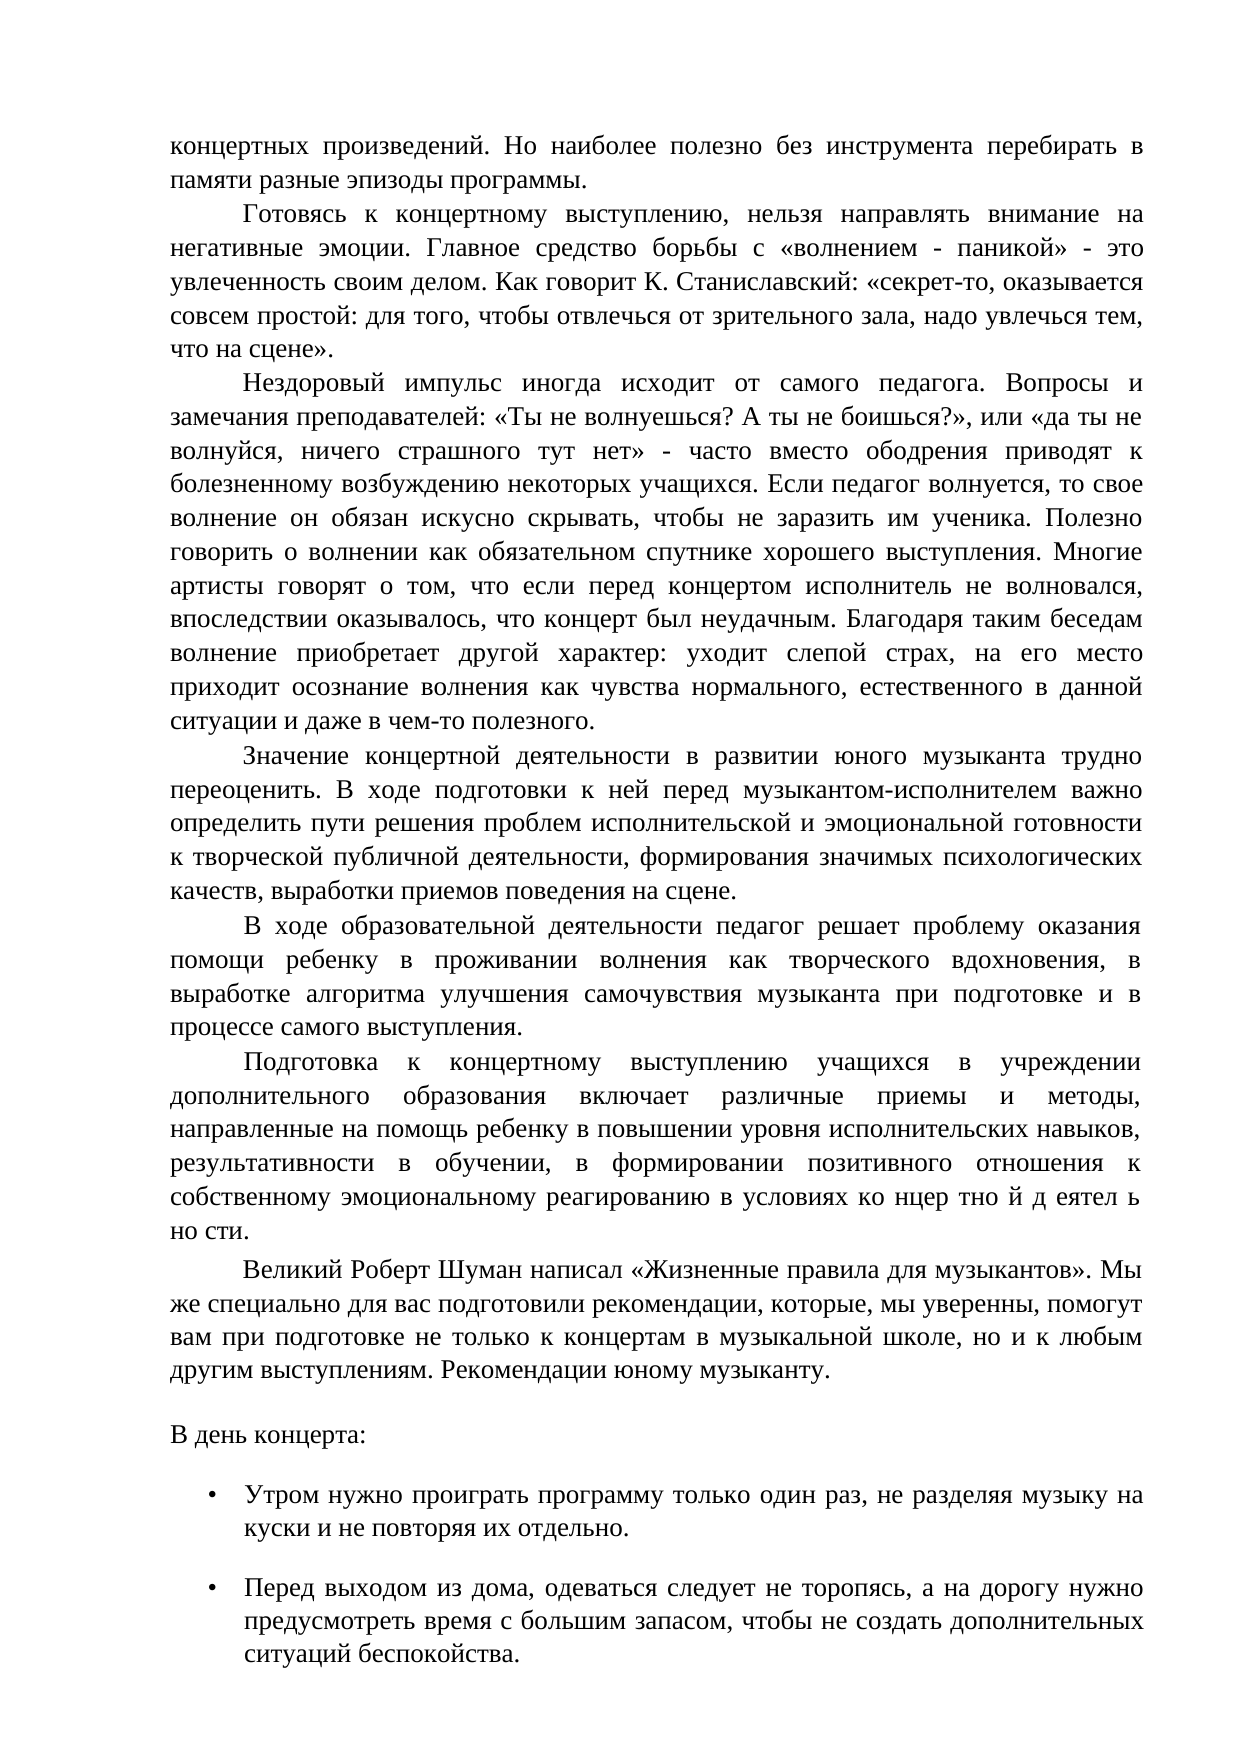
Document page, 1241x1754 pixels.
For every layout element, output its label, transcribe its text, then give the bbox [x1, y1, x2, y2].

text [170, 128, 1145, 195]
text В ходе образовательной деятельности педагог решает проблему оказания помощи ребенку в проживании волнения как творческого вдохновения, в выработке алгоритма улучшения самочувствия музыканта при подготовке и в процессе самого выступления. [170, 908, 1142, 1043]
text Готовясь к концертному выступлению, нельзя направлять внимание на негативные эмоции. Главное средство борьбы с «волнением - паникой» - это увлеченность своим делом. Как говорит К. Станиславский: «секрет-то, оказывается совсем простой: для того, чтобы отвлечься от зрительного зала, надо увлечься тем, что на сцене». [170, 196, 1145, 365]
text Великий Роберт Шуман написал «Жизненные правила для музыкантов». Мы же специально для вас подготовили рекомендации, которые, мы уверенны, помогут вам при подготовке не только к концертам в музыкальной школе, но и к любым другим выступлениям. Рекомендации юному музыканту. [170, 1253, 1143, 1385]
text Значение концертной деятельности в развитии юного музыканта трудно переоценить. В ходе подготовки к ней перед музыкантом-исполнителем важно определить пути решения проблем исполнительской и эмоциональной готовности к творческой публичной деятельности, формирования значимых психологических качеств, выработки приемов поведения на сцене. [170, 737, 1143, 906]
list Перед выходом из дома, одеваться следует не торопясь, а на дорогу нужно предусмотреть время с большим запасом, чтобы не создать дополнительных ситуаций беспокойства. [207, 1570, 1145, 1669]
text Нездоровый импульс иногда исходит от самого педагога. Вопросы и замечания преподавателей: «Ты не волнуешься? А ты не боишься?», или «да ты не волнуйся, ничего страшного тут нет» - часто вместо ободрения приводят к болезненному возбуждению некоторых учащихся. Если педагог волнуется, то свое волнение он обязан искусно скрывать, чтобы не заразить им ученика. Полезно говорить о волнении как обязательном спутнике хорошего выступления. Многие артисты говорят о том, что если перед концертом исполнитель не волновался, впоследствии оказывалось, что концерт был неудачным. Благодаря таким беседам волнение приобретает другой характер: уходит слепой страх, на его место приходит осознание волнения как чувства нормального, естественного в данной ситуации и даже в чем-то полезного. [170, 365, 1144, 736]
list Утром нужно проиграть программу только один раз, не разделяя музыку на куски и не повторяя их отдельно. [207, 1477, 1145, 1543]
text В день концерта: [170, 1418, 1145, 1449]
text Подготовка к концертному выступлению учащихся в учреждении дополнительного образования включает различные приемы и методы, направленные на помощь ребенку в повышении уровня исполнительских навыков, результативности в обучении, в формировании позитивного отношения к собственному эмоциональному реагированию в условиях ко нцер тно й д еятел ь но сти. [170, 1043, 1142, 1246]
